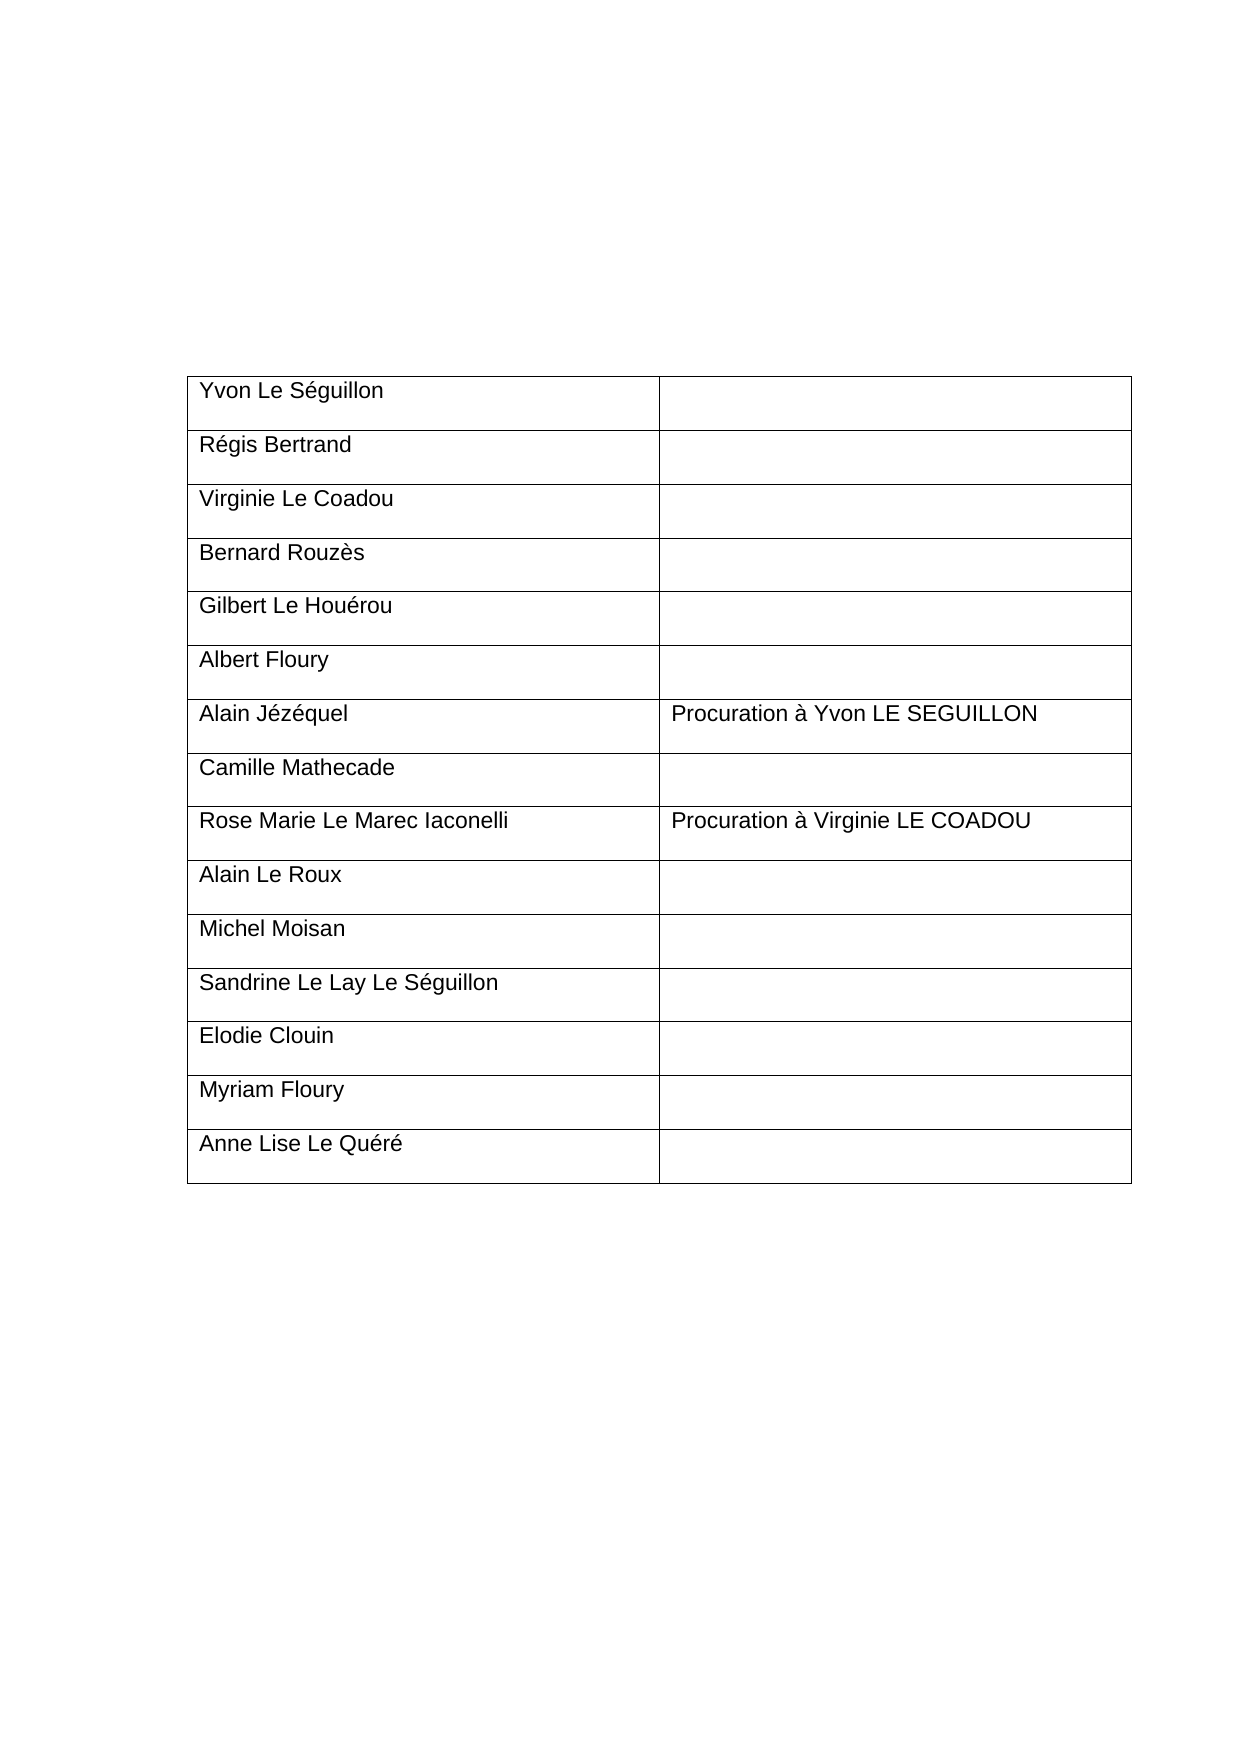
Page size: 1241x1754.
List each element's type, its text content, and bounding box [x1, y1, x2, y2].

table_cell Gilbert Le Houérou [188, 592, 659, 645]
table_cell [660, 1130, 1131, 1182]
table_cell Elodie Clouin [188, 1022, 659, 1075]
table_cell Rose Marie Le Marec Iaconelli [188, 807, 659, 860]
table_cell Bernard Rouzès [188, 539, 659, 591]
table_cell [660, 969, 1131, 1021]
table_cell Myriam Floury [188, 1076, 659, 1129]
table_cell Alain Jézéquel [188, 700, 659, 752]
table_cell [660, 754, 1131, 806]
table_cell [660, 861, 1131, 914]
table_cell Anne Lise Le Quéré [188, 1130, 659, 1182]
table_cell Sandrine Le Lay Le Séguillon [188, 969, 659, 1021]
table_cell Procuration à Virginie LE COADOU [660, 807, 1131, 860]
table_cell [660, 431, 1131, 484]
table_cell [660, 485, 1131, 537]
table_cell Albert Floury [188, 646, 659, 699]
table_cell Alain Le Roux [188, 861, 659, 914]
table_cell [660, 1076, 1131, 1129]
table_cell [660, 539, 1131, 591]
table_cell [660, 915, 1131, 967]
table_cell Michel Moisan [188, 915, 659, 967]
table_cell Camille Mathecade [188, 754, 659, 806]
table_cell [660, 1022, 1131, 1075]
table_cell [660, 592, 1131, 645]
table_cell Procuration à Yvon LE SEGUILLON [660, 700, 1131, 752]
table_header Yvon Le Séguillon [188, 377, 659, 430]
table_header [660, 377, 1131, 430]
table_cell Virginie Le Coadou [188, 485, 659, 537]
table_cell [660, 646, 1131, 699]
table_cell Régis Bertrand [188, 431, 659, 484]
